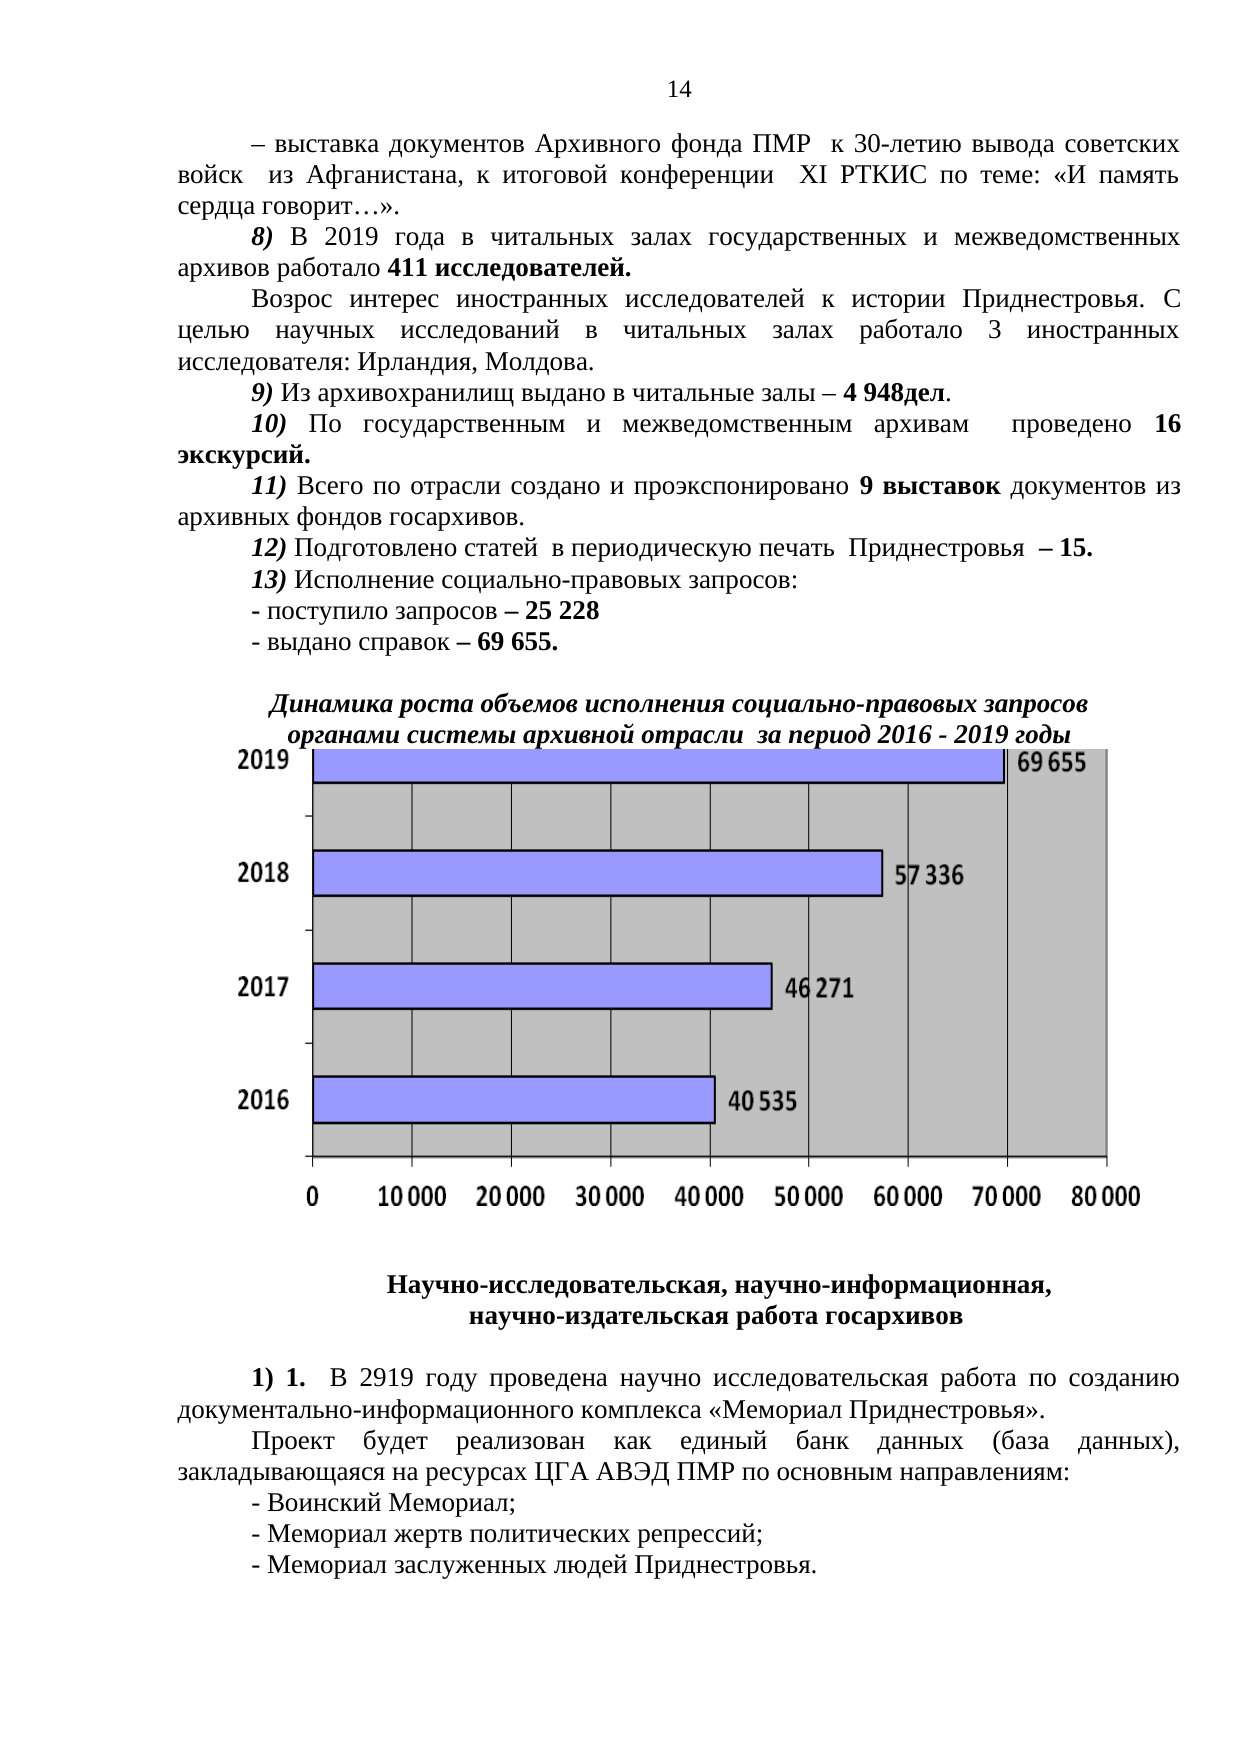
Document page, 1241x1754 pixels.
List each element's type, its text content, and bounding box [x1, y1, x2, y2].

text органами системы архивной отрасли за период 2016 - 2019 годы [177, 718, 1181, 749]
text - поступило запросов – 25 228 [177, 594, 1181, 625]
text 12) Подготовлено статей в периодическую печать Приднестровья – 15. [177, 532, 1181, 563]
text - Воинский Мемориал; [177, 1486, 1181, 1517]
text Динамика роста объемов исполнения социально-правовых запросов [177, 687, 1181, 718]
text Возрос интерес иностранных исследователей к истории Приднестровья. С целью научных исследований в читальных залах работало 3 иностранных исследователя: Ирландия, Молдова. [177, 282, 1181, 376]
text научно-издательская работа госархивов [177, 1299, 1181, 1330]
text - выдано справок – 69 655. [177, 625, 1181, 656]
text - Мемориал жертв политических репрессий; [177, 1517, 1181, 1548]
text 1) 1. В 2919 году проведена научно исследовательская работа по созданию документально-информационного комплекса «Мемориал Приднестровья». [177, 1362, 1181, 1424]
text Проект будет реализован как единый банк данных (база данных), закладывающаяся на ресурсах ЦГА АВЭД ПМР по основным направлениям: [177, 1424, 1181, 1486]
text 10) По государственным и межведомственным архивам проведено 16 экскурсий. [177, 407, 1181, 469]
text Научно-исследовательская, научно-информационная, [177, 1268, 1181, 1299]
text 13) Исполнение социально-правовых запросов: [177, 563, 1181, 594]
text 9) Из архивохранилищ выдано в читальные залы – 4 948дел. [177, 376, 1181, 407]
text 11) Всего по отрасли создано и проэкспонировано 9 выставок документов из архивных фондов госархивов. [177, 469, 1181, 532]
picture [236, 749, 1143, 1206]
text 8) В 2019 года в читальных залах государственных и межведомственных архивов работало 411 исследователей. [177, 220, 1181, 282]
text - Мемориал заслуженных людей Приднестровья. [177, 1548, 1181, 1579]
text – выставка документов Архивного фонда ПМР к 30-летию вывода советских войск из Афганистана, к итоговой конференции XI РТКИС по теме: «И память сердца говорит…». [177, 127, 1181, 220]
